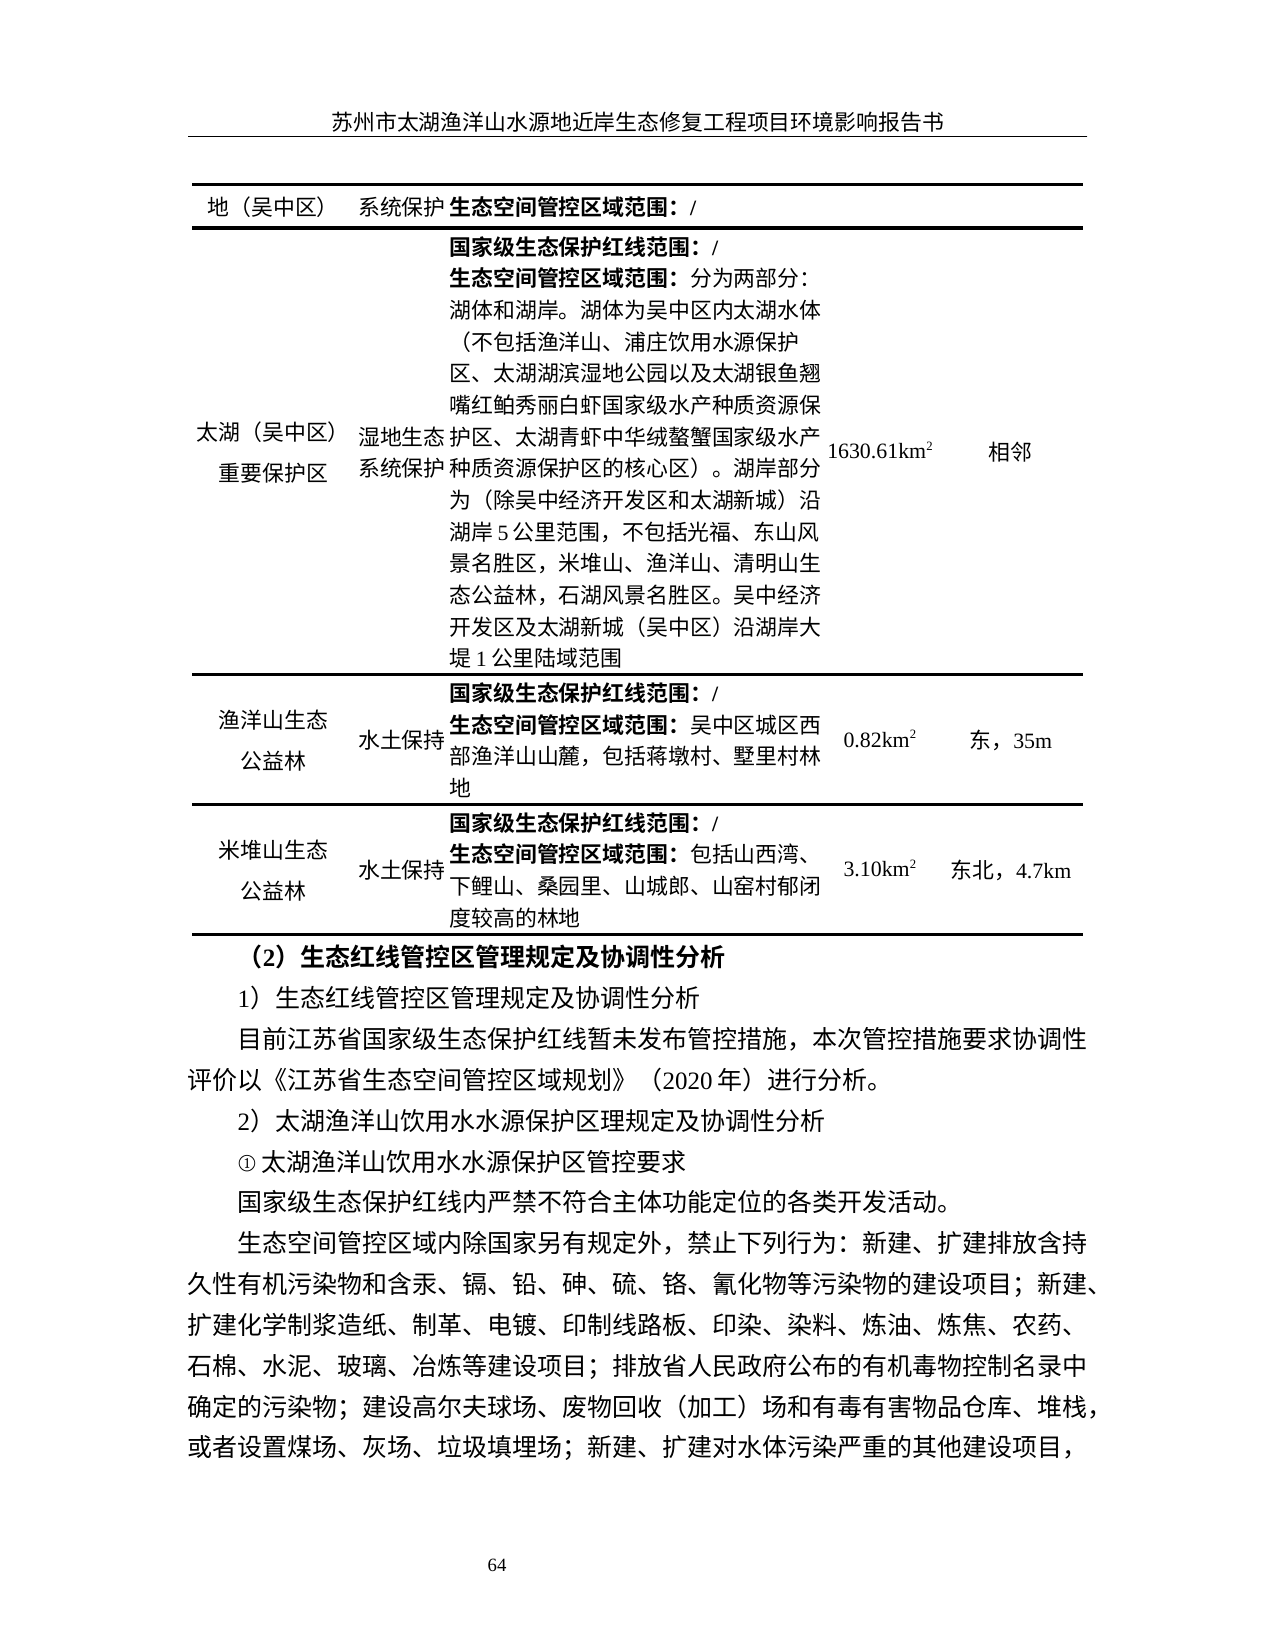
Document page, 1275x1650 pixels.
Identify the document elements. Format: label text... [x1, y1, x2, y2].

text 2）太湖渔洋山饮用水水源保护区理规定及协调性分析 [187, 1099, 1087, 1140]
text 1）生态红线管控区管理规定及协调性分析 [187, 976, 1087, 1017]
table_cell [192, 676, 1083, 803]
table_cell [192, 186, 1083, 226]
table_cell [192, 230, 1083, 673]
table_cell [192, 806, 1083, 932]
text 国家级生态保护红线内严禁不符合主体功能定位的各类开发活动。 [187, 1181, 1087, 1221]
text 目前江苏省国家级生态保护红线暂未发布管控措施，本次管控措施要求协调性评价以《江苏省生态空间管控区域规划》（2020年）进行分析。 [187, 1017, 1087, 1099]
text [187, 1221, 1087, 1466]
text ①太湖渔洋山饮用水水源保护区管控要求 [187, 1140, 1087, 1181]
text （2）生态红线管控区管理规定及协调性分析 [187, 936, 1087, 976]
